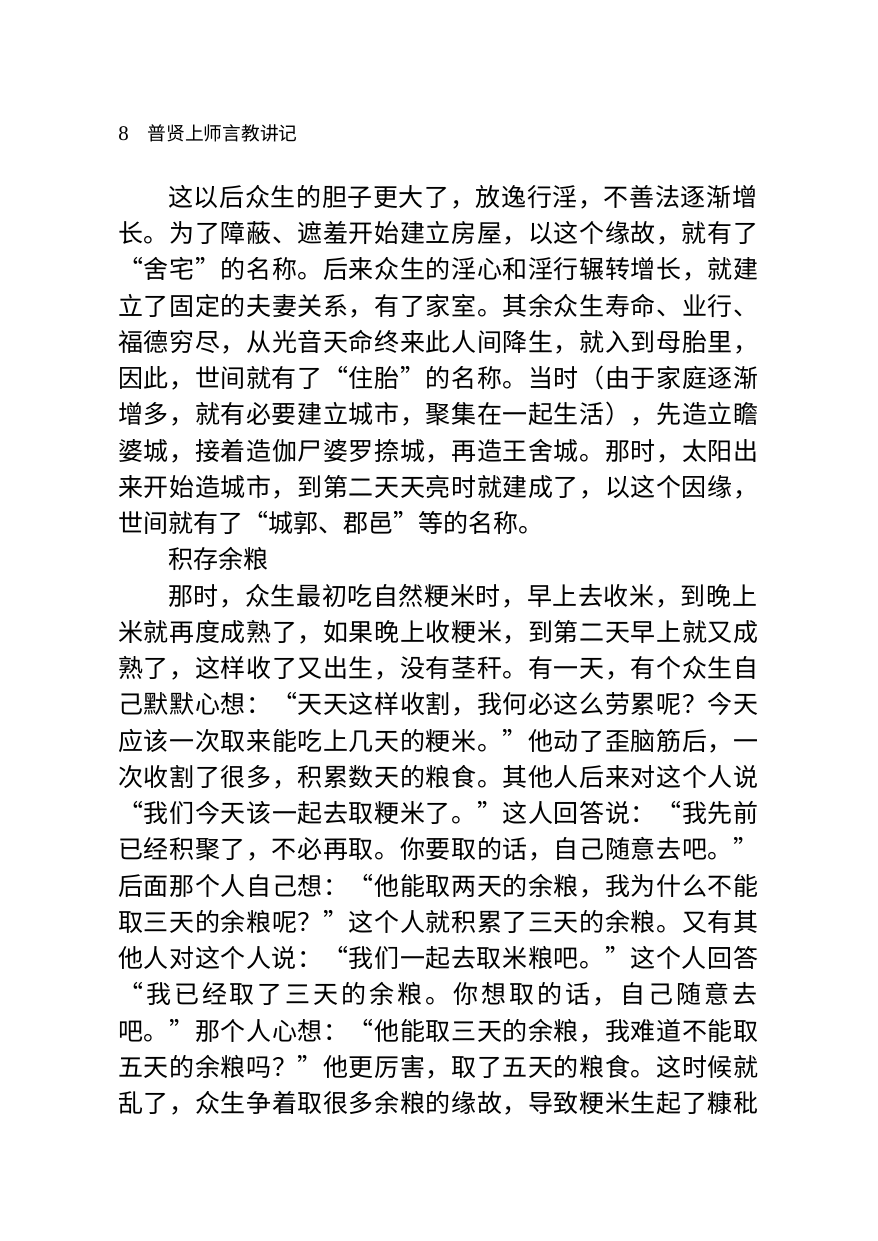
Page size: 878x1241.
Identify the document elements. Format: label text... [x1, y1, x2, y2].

text 这以后众生的胆子更大了，放逸行淫，不善法逐渐增长。为了障蔽、遮羞开始建立房屋，以这个缘故，就有了“舍宅”的名称。后来众生的淫心和淫行辗转增长，就建立了固定的夫妻关系，有了家室。其余众生寿命、业行、福德穷尽，从光音天命终来此人间降生，就入到母胎里，因此，世间就有了“住胎”的名称。当时（由于家庭逐渐增多，就有必要建立城市，聚集在一起生活），先造立瞻婆城，接着造伽尸婆罗捺城，再造王舍城。那时，太阳出来开始造城市，到第二天天亮时就建成了，以这个因缘，世间就有了“城郭、郡邑”等的名称。 [118, 177, 759, 540]
text 积存余粮 [118, 540, 759, 576]
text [118, 576, 759, 1120]
